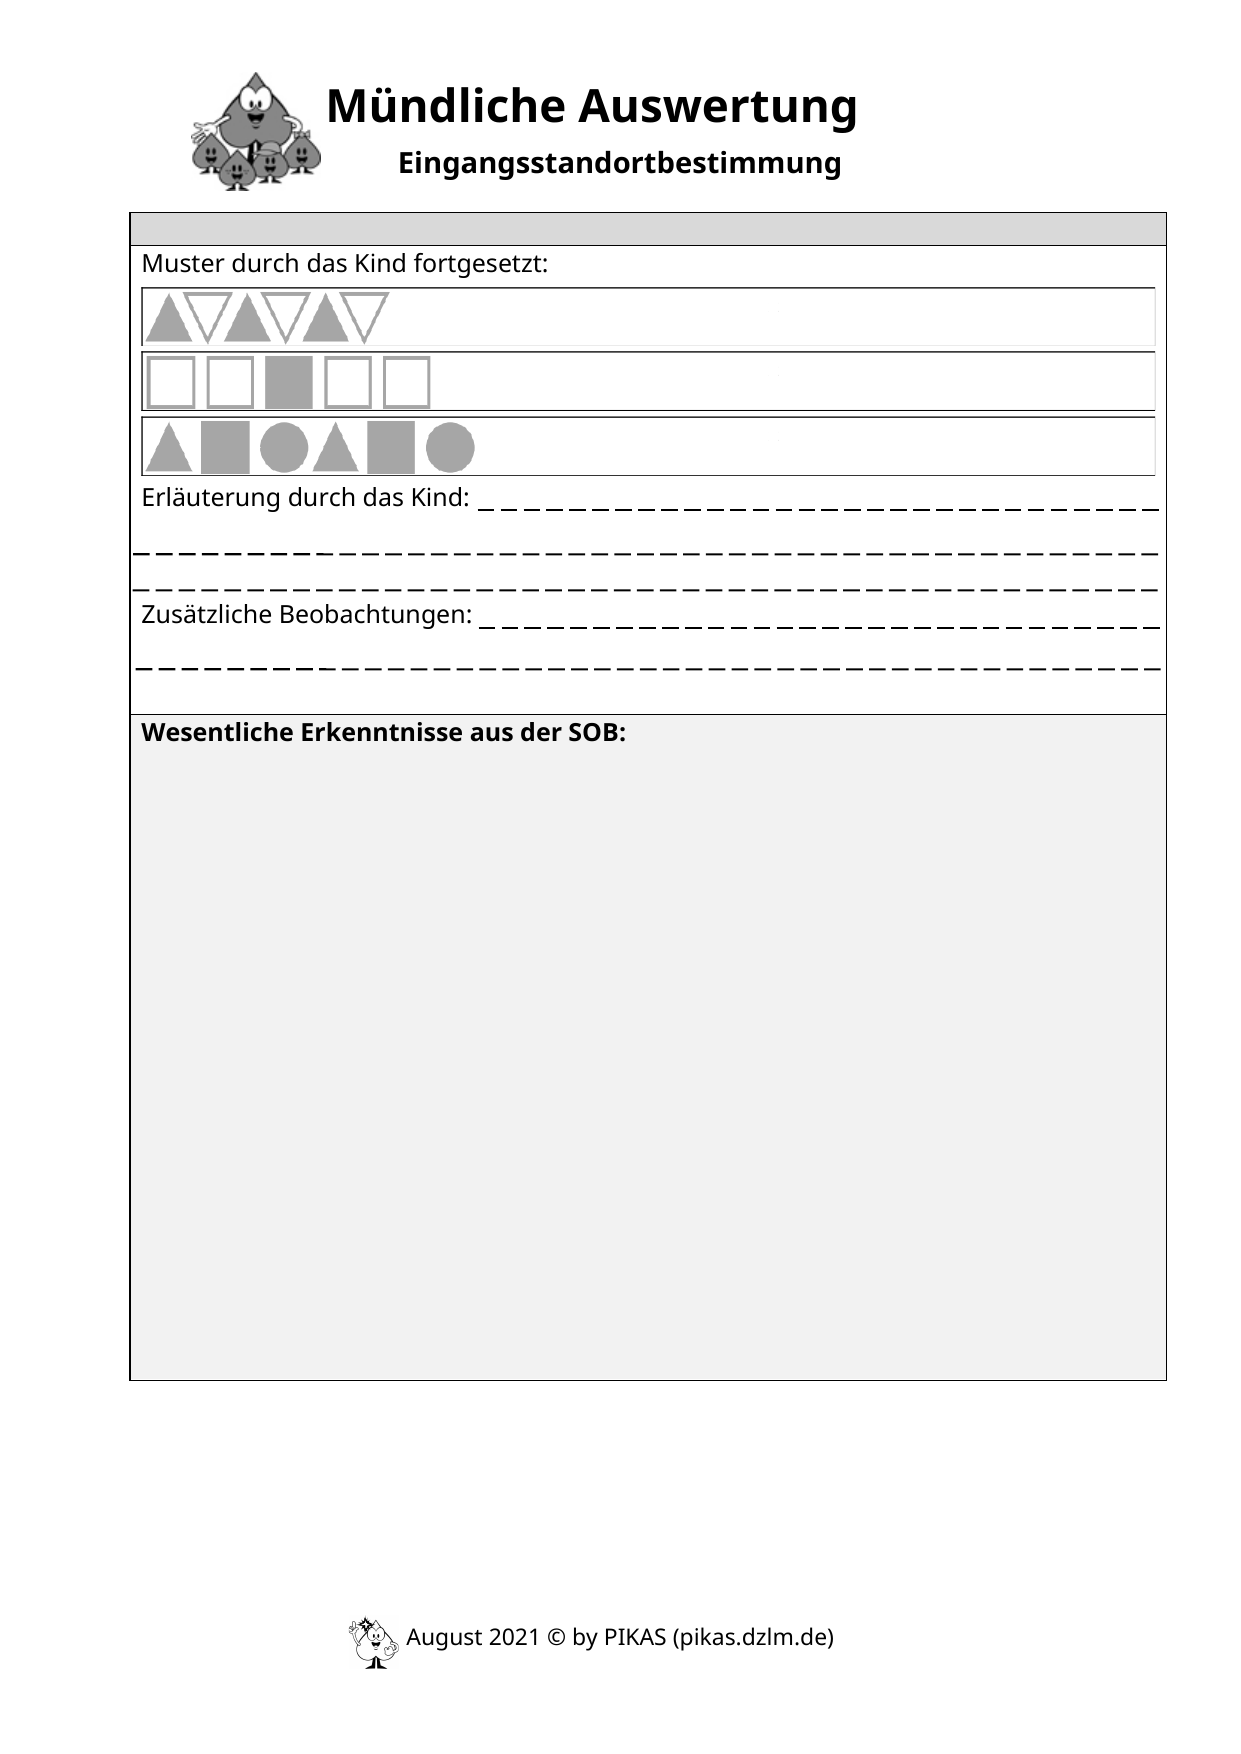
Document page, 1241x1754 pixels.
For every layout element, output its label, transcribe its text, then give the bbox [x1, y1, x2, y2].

picture [348, 1615, 399, 1669]
picture [191, 72, 321, 191]
table_cell Wesentliche Erkenntnisse aus der SOB: [131, 715, 1166, 1379]
table_cell Muster durch das Kind fortgesetzt: Erläuterung durch das Kind: Zusätzliche Beobachtungen: [131, 246, 1166, 713]
table_cell 15. Muster fortsetzten [131, 213, 1166, 245]
